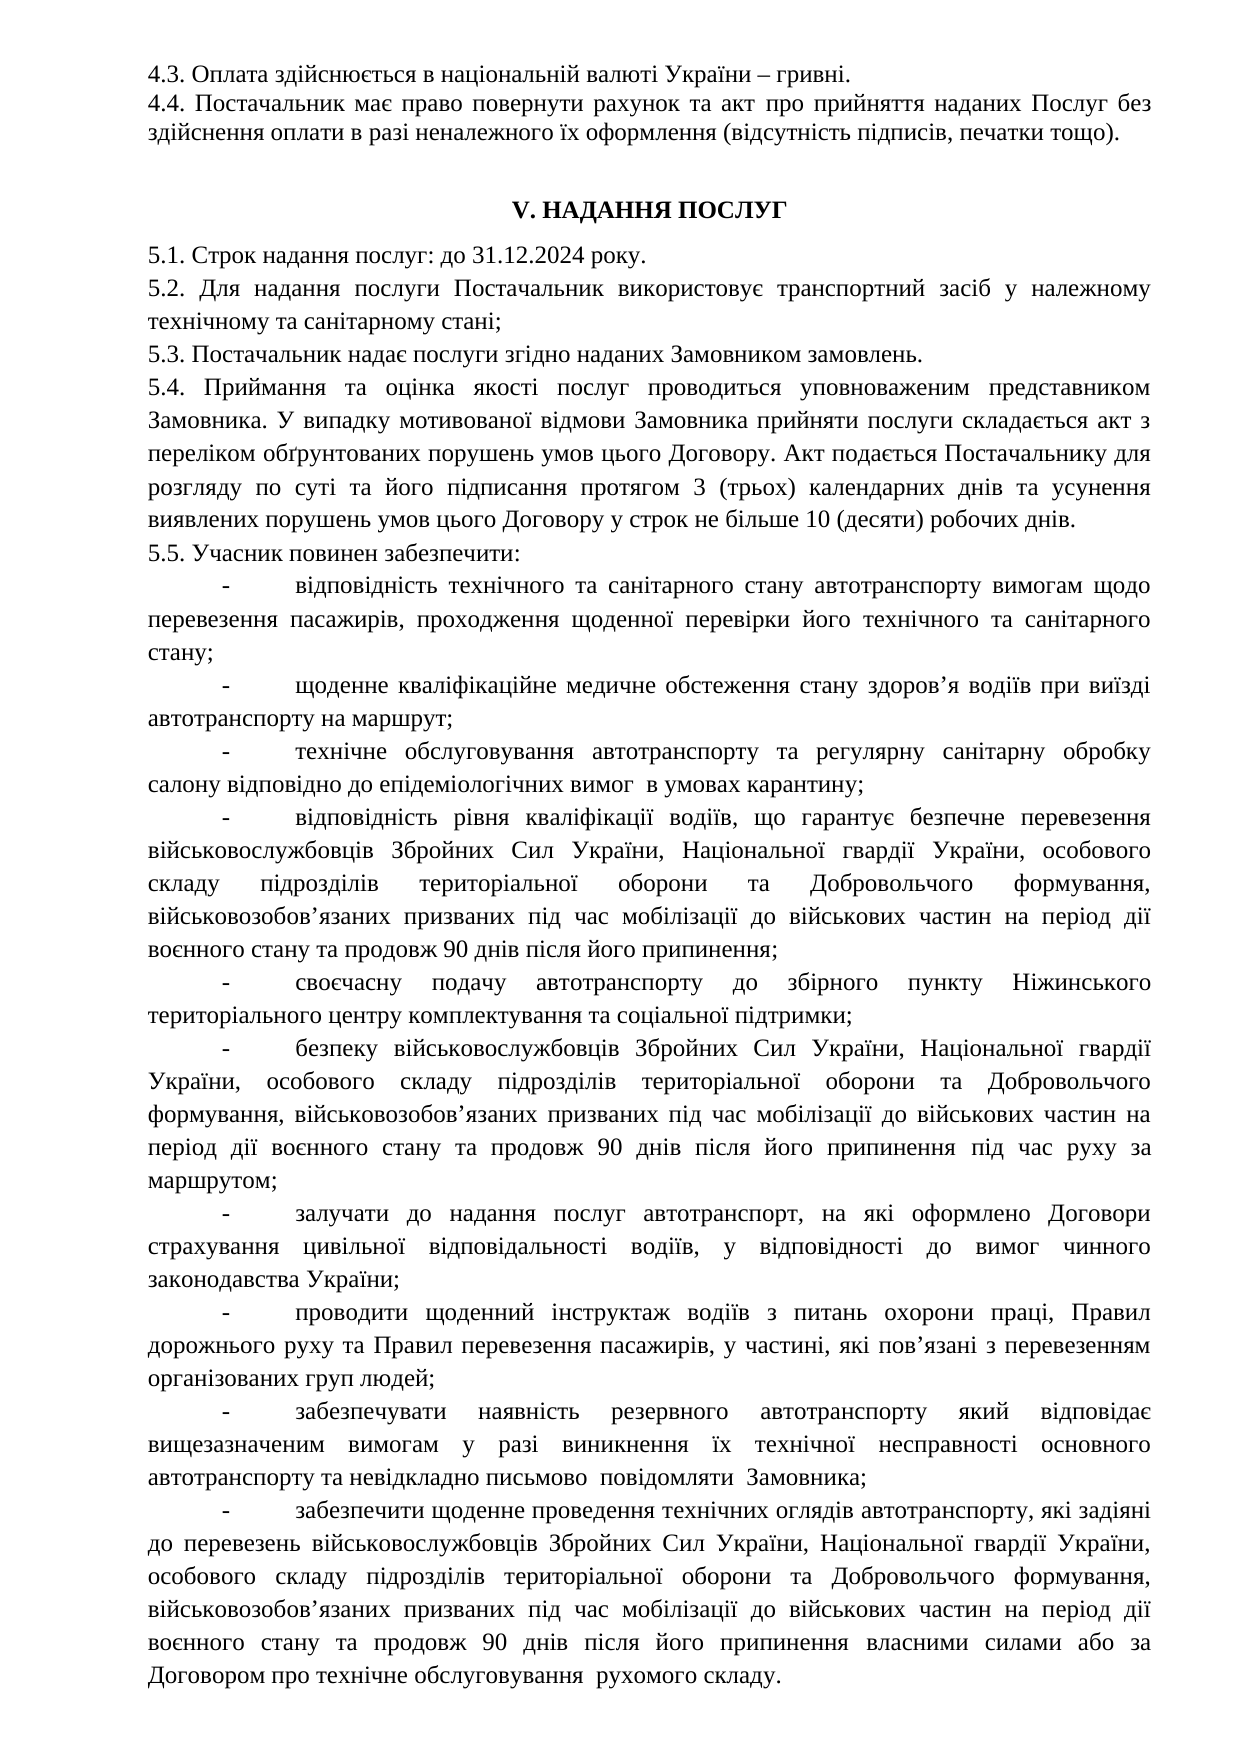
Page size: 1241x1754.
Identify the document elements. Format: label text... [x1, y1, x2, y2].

text - відповідність технічного та санітарного стану автотранспорту вимогам щодо перевезення пасажирів, проходження щоденної перевірки його технічного та санітарного стану; [148, 571, 1152, 665]
text 5.5. Учасник повинен забезпечити: [148, 538, 1152, 566]
text 5.4. Приймання та оцінка якості послуг проводиться уповноваженим представником Замовника. У випадку мотивованої відмови Замовника прийняти послуги складається акт з переліком обґрунтованих порушень умов цього Договору. Акт подається Постачальнику для розгляду по суті та його підписання протягом 3 (трьох) календарних днів та усунення виявлених порушень умов цього Договору у строк не більше 10 (десяти) робочих днів. [148, 372, 1152, 533]
text - забезпечувати наявність резервного автотранспорту який відповідає вищезазначеним вимогам у разі виникнення їх технічної несправності основного автотранспорту та невідкладно письмово повідомляти Замовника; [148, 1396, 1152, 1491]
text - проводити щоденний інструктаж водіїв з питань охорони праці, Правил дорожнього руху та Правил перевезення пасажирів, у частині, які пов’язані з перевезенням організованих груп людей; [148, 1297, 1152, 1392]
text V. НАДАННЯ ПОСЛУГ [148, 195, 1152, 224]
text 5.1. Строк надання послуг: до 31.12.2024 року. [148, 240, 1152, 269]
text 4.3. Оплата здійснюється в національній валюті України – гривні. [148, 59, 1152, 88]
text - технічне обслуговування автотранспорту та регулярну санітарну обробку салону відповідно до епідеміологічних вимог в умовах карантину; [148, 736, 1152, 797]
text - відповідність рівня кваліфікації водіїв, що гарантує безпечне перевезення військовослужбовців Збройних Сил України, Національної гвардії України, особового складу підрозділів територіальної оборони та Добровольчого формування, військовозобов’язаних призваних під час мобілізації до військових частин на період дії воєнного стану та продовж 90 днів після його припинення; [148, 802, 1152, 963]
text - своєчасну подачу автотранспорту до збірного пункту Ніжинського територіального центру комплектування та соціальної підтримки; [148, 967, 1152, 1029]
text - забезпечити щоденне проведення технічних оглядів автотранспорту, які задіяні до перевезень військовослужбовців Збройних Сил України, Національної гвардії України, особового складу підрозділів територіальної оборони та Добровольчого формування, військовозобов’язаних призваних під час мобілізації до військових частин на період дії воєнного стану та продовж 90 днів після його припинення власними силами або за Договором про технічне обслуговування рухомого складу. [148, 1495, 1152, 1689]
text 5.3. Постачальник надає послуги згідно наданих Замовником замовлень. [148, 339, 1152, 368]
text - щоденне кваліфікаційне медичне обстеження стану здоров’я водіїв при виїзді автотранспорту на маршрут; [148, 670, 1152, 731]
text 4.4. Постачальник має право повернути рахунок та акт про прийняття наданих Послуг без здійснення оплати в разі неналежного їх оформлення (відсутність підписів, печатки тощо). [148, 88, 1152, 145]
text 5.2. Для надання послуги Постачальник використовує транспортний засіб у належному технічному та санітарному стані; [148, 273, 1152, 335]
text - безпеку військовослужбовців Збройних Сил України, Національної гвардії України, особового складу підрозділів територіальної оборони та Добровольчого формування, військовозобов’язаних призваних під час мобілізації до військових частин на період дії воєнного стану та продовж 90 днів після його припинення під час руху за маршрутом; [148, 1033, 1152, 1194]
text - залучати до надання послуг автотранспорт, на які оформлено Договори страхування цивільної відповідальності водіїв, у відповідності до вимог чинного законодавства України; [148, 1198, 1152, 1293]
